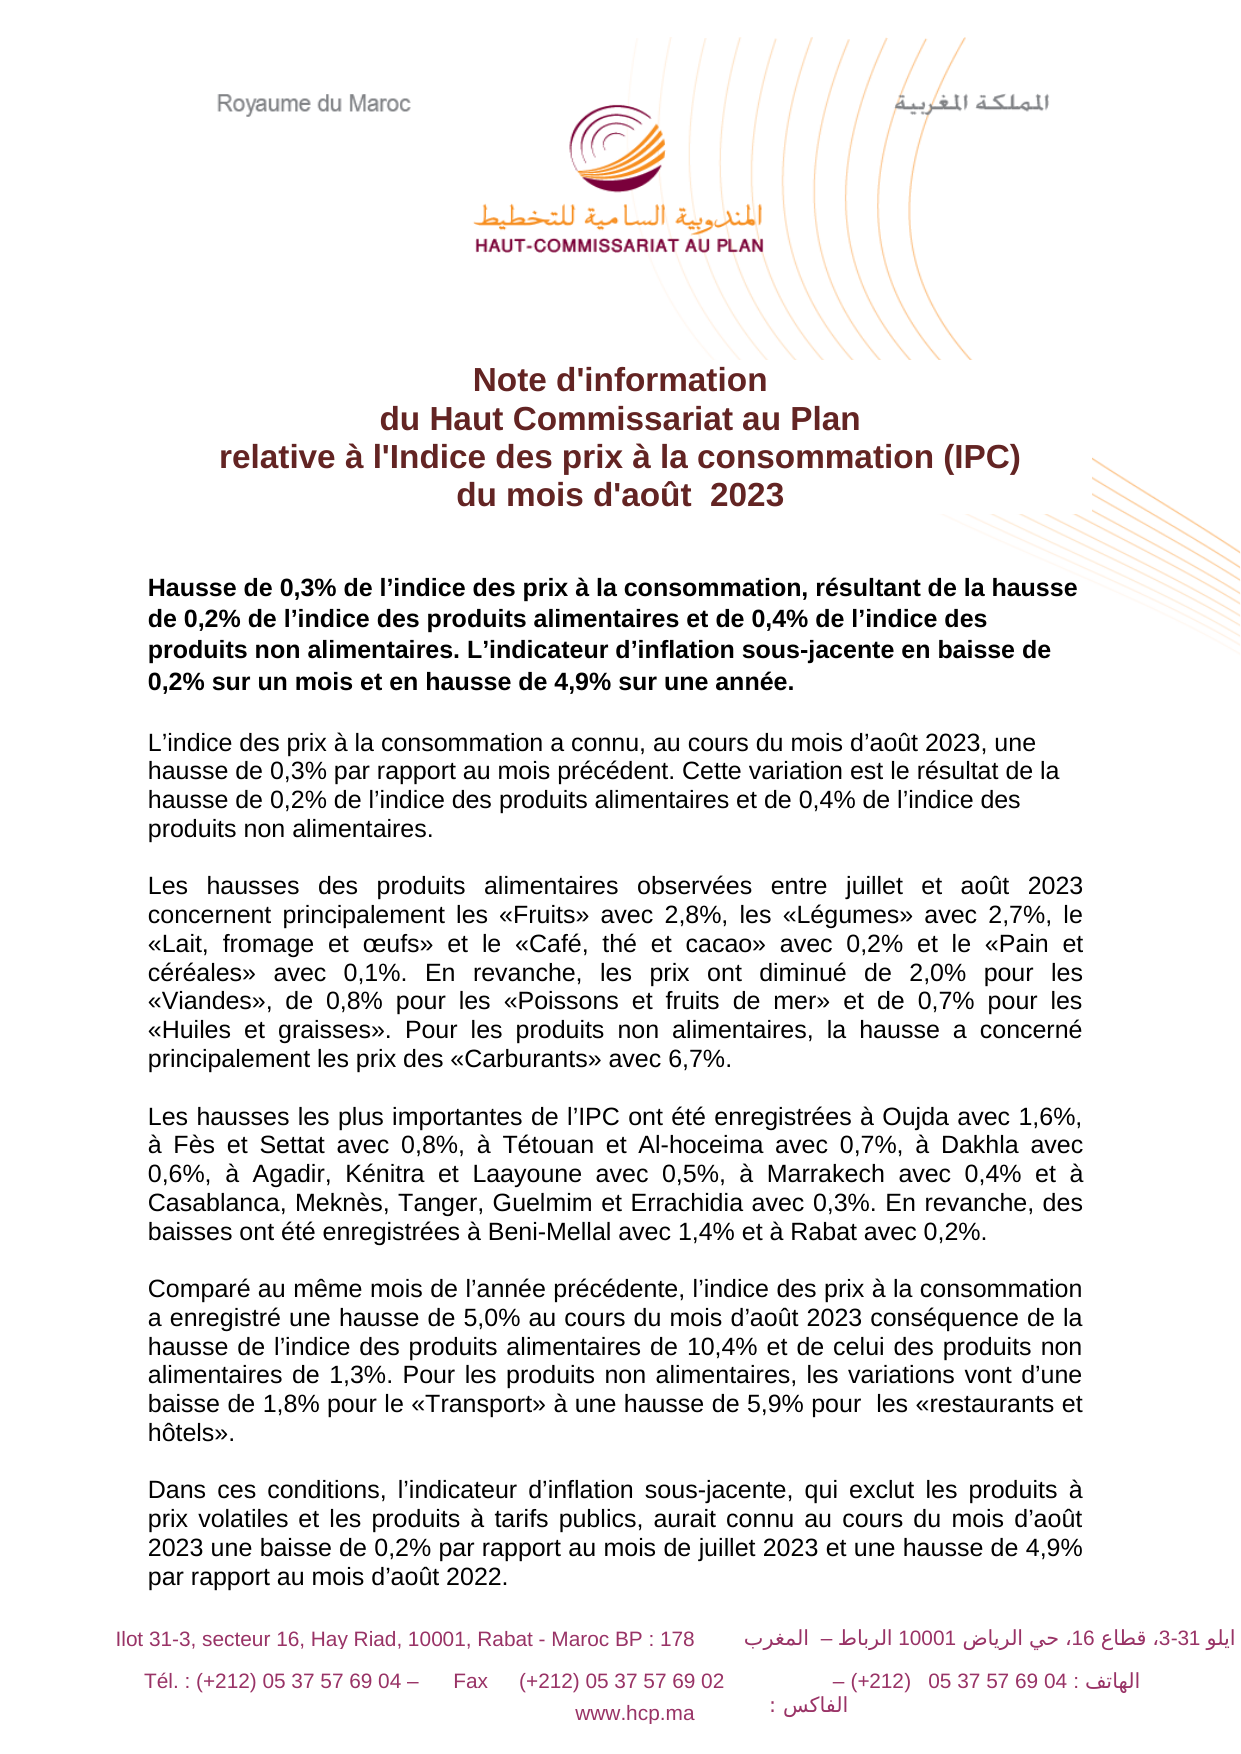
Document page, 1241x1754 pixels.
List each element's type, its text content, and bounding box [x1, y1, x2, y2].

text du mois d'août 2023 [148, 475, 1092, 514]
text L’indice des prix à la consommation a connu, au cours du mois d’août 2023, une hausse de 0,3% par rapport au mois précédent. Cette variation est le résultat de la hausse de 0,2% de l’indice des produits alimentaires et de 0,4% de l’indice des produits non alimentaires. [148, 728, 1085, 843]
text Les hausses les plus importantes de l’IPC ont été enregistrées à Oujda avec 1,6%, à Fès et Settat avec 0,8%, à Tétouan et Al-hoceima avec 0,7%, à Dakhla avec 0,6%, à Agadir, Kénitra et Laayoune avec 0,5%, à Marrakech avec 0,4% et à Casablanca, Meknès, Tanger, Guelmim et Errachidia avec 0,3%. En revanche, des baisses ont été enregistrées à Beni-Mellal avec 1,4% et à Rabat avec 0,2%. [148, 1101, 1085, 1245]
picture [0, 37, 1241, 865]
text Les hausses des produits alimentaires observées entre juillet et août 2023 concernent principalement les «Fruits» avec 2,8%, les «Légumes» avec 2,7%, le «Lait, fromage et œufs» et le «Café, thé et cacao» avec 0,2% et le «Pain et céréales» avec 0,1%. En revanche, les prix ont diminué de 2,0% pour les «Viandes», de 0,8% pour les «Poissons et fruits de mer» et de 0,7% pour les «Huiles et graisses». Pour les produits non alimentaires, la hausse a concerné principalement les prix des «Carburants» avec 6,7%. [148, 871, 1085, 1073]
text Hausse de 0,3% de l’indice des prix à la consommation, résultant de la hausse de 0,2% de l’indice des produits alimentaires et de 0,4% de l’indice des produits non alimentaires. L’indicateur d’inflation sous-jacente en baisse de 0,2% sur un mois et en hausse de 4,9% sur une année. [148, 571, 1085, 696]
text Dans ces conditions, l’indicateur d’inflation sous-jacente, qui exclut les produits à prix volatiles et les produits à tarifs publics, aurait connu au cours du mois d’août 2023 une baisse de 0,2% par rapport au mois de juillet 2023 et une hausse de 4,9% par rapport au mois d’août 2022. [148, 1475, 1085, 1590]
text relative à l'Indice des prix à la consommation (IPC) [148, 437, 1092, 475]
text Comparé au même mois de l’année précédente, l’indice des prix à la consommation a enregistré une hausse de 5,0% au cours du mois d’août 2023 conséquence de la hausse de l’indice des produits alimentaires de 10,4% et de celui des produits non alimentaires de 1,3%. Pour les produits non alimentaires, les variations vont d’une baisse de 1,8% pour le «Transport» à une hausse de 5,9% pour les «restaurants et hôtels». [148, 1274, 1085, 1446]
text Note d'information [148, 360, 1092, 398]
text du Haut Commissariat au Plan [148, 398, 1092, 437]
